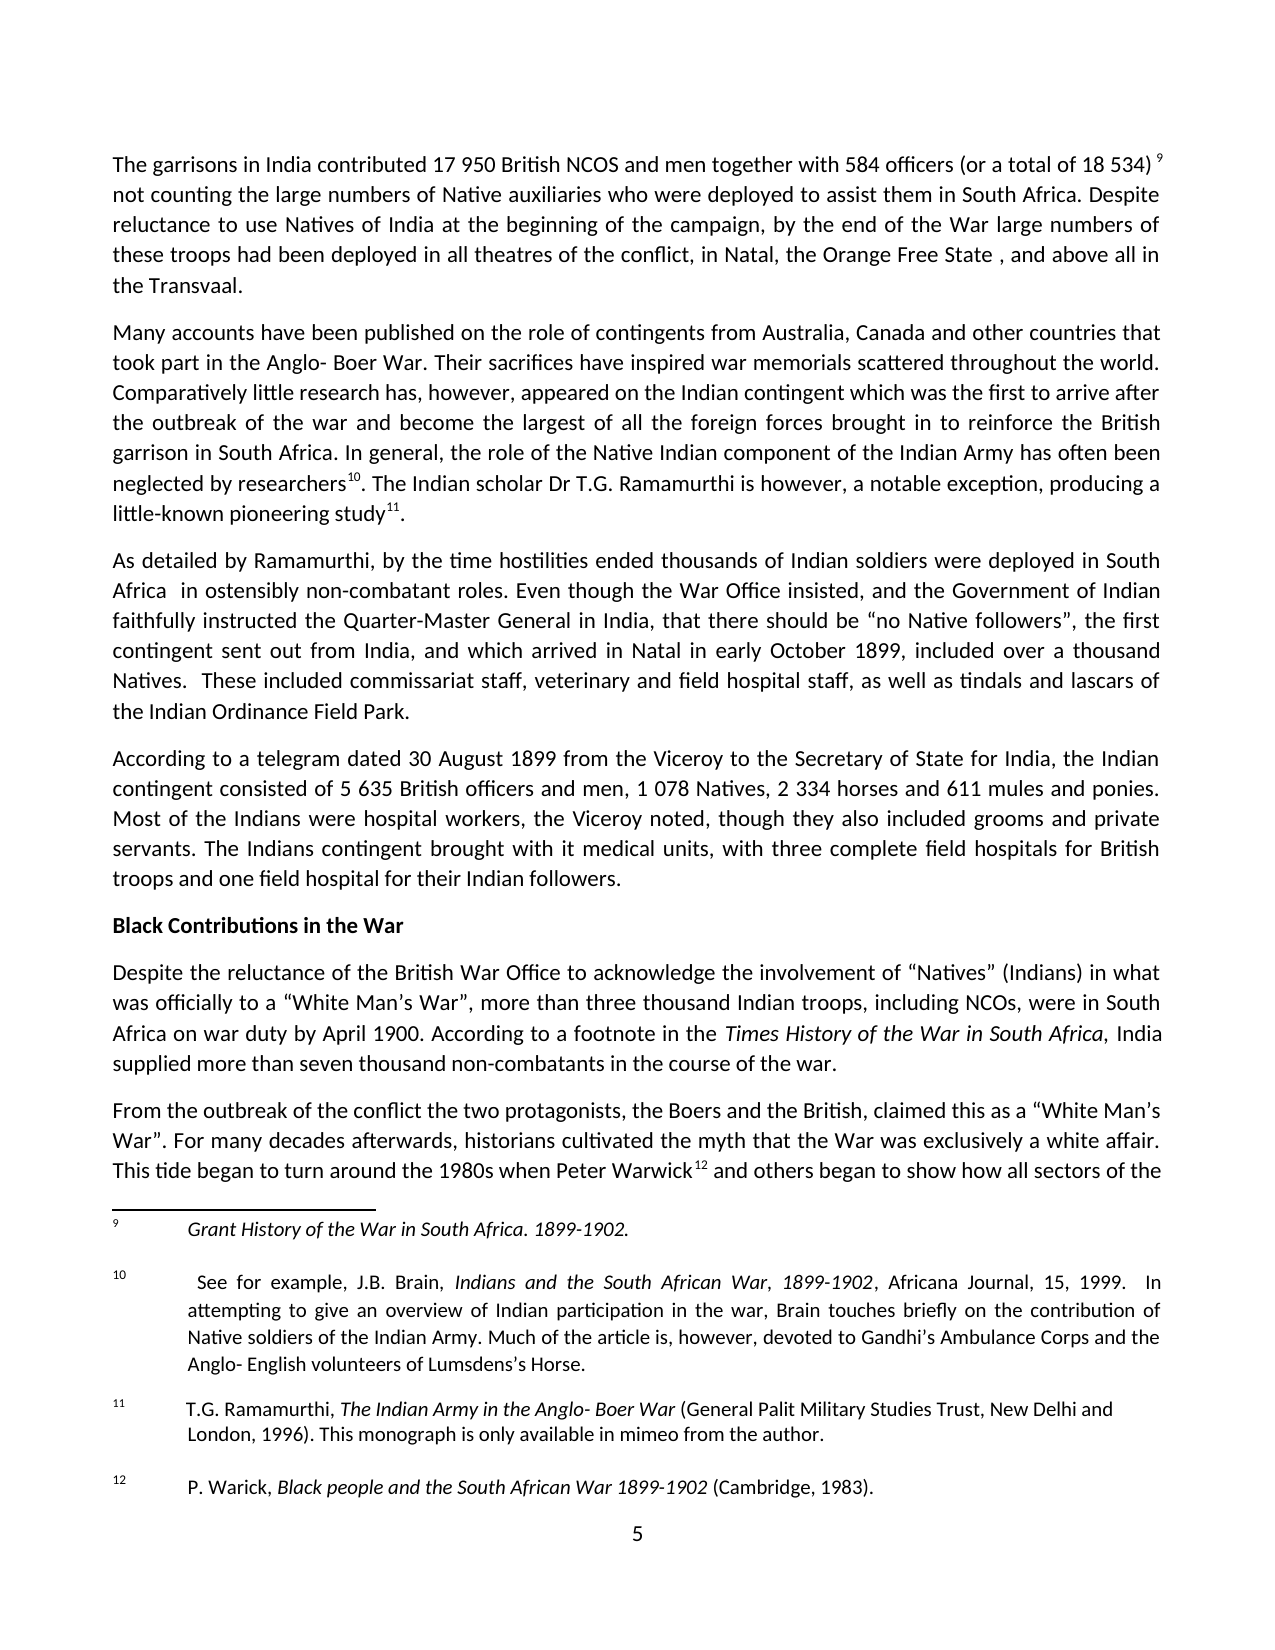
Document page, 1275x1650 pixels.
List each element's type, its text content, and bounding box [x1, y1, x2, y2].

text As detailed by Ramamurthi, by the time hostilities ended thousands of Indian soldiers were deployed in South Africa in ostensibly non-combatant roles. Even though the War Office insisted, and the Government of Indian faithfully instructed the Quarter-Master General in India, that there should be “no Native followers”, the first contingent sent out from India, and which arrived in Natal in early October 1899, included over a thousand Natives. These included commissariat staff, veterinary and field hospital staff, as well as tindals and lascars of the Indian Ordinance Field Park. [112, 546, 1162, 725]
text Black Contributions in the War [112, 911, 1162, 939]
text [112, 1096, 1162, 1184]
text The garrisons in India contributed 17 950 British NCOS and men together with 584 officers (or a total of 18 534) not counting the large numbers of Native auxiliaries who were deployed to assist them in South Africa. Despite reluctance to use Natives of India at the beginning of the campaign, by the end of the War large numbers of these troops had been deployed in all theatres of the conflict, in Natal, the Orange Free State , and above all in the Transvaal. [112, 150, 1162, 299]
text Many accounts have been published on the role of contingents from Australia, Canada and other countries that took part in the Anglo- Boer War. Their sacrifices have inspired war memorials scattered throughout the world. Comparatively little research has, however, appeared on the Indian contingent which was the first to arrive after the outbreak of the war and become the largest of all the foreign forces brought in to reinforce the British garrison in South Africa. In general, the role of the Native Indian component of the Indian Army has often been neglected by researchers. The Indian scholar Dr T.G. Ramamurthi is however, a notable exception, producing a little-known pioneering study. [112, 318, 1162, 527]
text Despite the reluctance of the British War Office to acknowledge the involvement of “Natives” (Indians) in what was officially to a “White Man’s War”, more than three thousand Indian troops, including NCOs, were in South Africa on war duty by April 1900. According to a footnote in the Times History of the War in South Africa, India supplied more than seven thousand non-combatants in the course of the war. [112, 958, 1162, 1077]
text According to a telegram dated 30 August 1899 from the Viceroy to the Secretary of State for India, the Indian contingent consisted of 5 635 British officers and men, 1 078 Natives, 2 334 horses and 611 mules and ponies. Most of the Indians were hospital workers, the Viceroy noted, though they also included grooms and private servants. The Indians contingent brought with it medical units, with three complete field hospitals for British troops and one field hospital for their Indian followers. [112, 744, 1162, 893]
